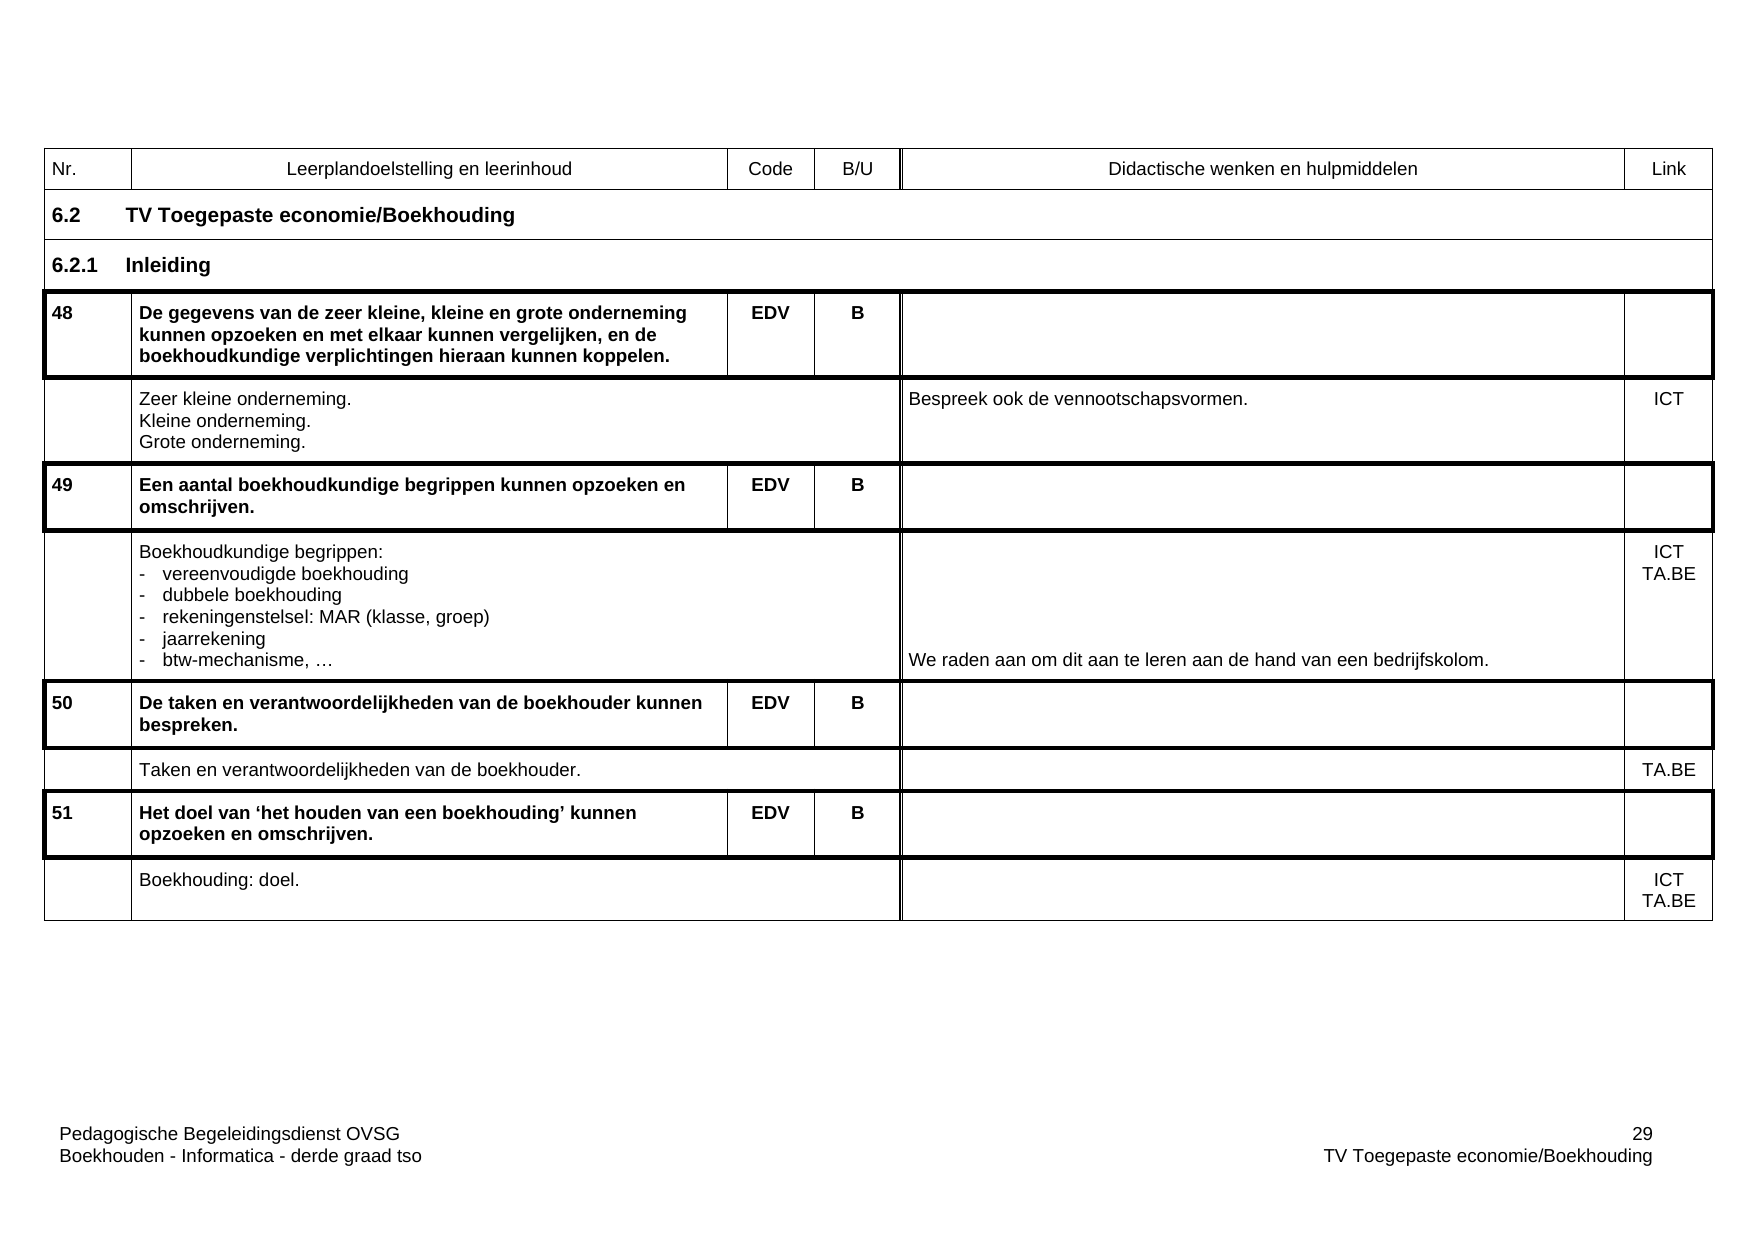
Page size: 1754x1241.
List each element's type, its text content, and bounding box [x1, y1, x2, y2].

table_header Nr. [45, 149, 131, 189]
table_cell ICT TA.BE [1625, 533, 1712, 679]
table_cell [903, 860, 1624, 920]
table_cell [903, 793, 1624, 855]
table_cell TA.BE [1625, 750, 1712, 788]
table_cell [1625, 466, 1711, 528]
table_cell [1625, 683, 1711, 746]
table_cell B [815, 466, 899, 528]
table_cell Boekhouding: doel. [132, 860, 899, 920]
table_cell EDV [728, 793, 814, 855]
table_cell [1625, 793, 1711, 855]
table_cell De gegevens van de zeer kleine, kleine en grote onderneming kunnen opzoeken en met elkaar kunnen vergelijken, en de boekhoudkundige verplichtingen hieraan kunnen koppelen. [132, 294, 727, 375]
table_cell [901, 190, 1712, 239]
table_cell We raden aan om dit aan te leren aan de hand van een bedrijfskolom. [903, 533, 1624, 679]
table_cell [47, 294, 131, 375]
table_cell Een aantal boekhoudkundige begrippen kunnen opzoeken en omschrijven. [132, 466, 727, 528]
table_cell [45, 860, 131, 920]
table_cell [903, 466, 1624, 528]
table_cell [47, 683, 131, 746]
table_cell Het doel van ‘het houden van een boekhouding’ kunnen opzoeken en omschrijven. [132, 793, 727, 855]
table_cell [901, 240, 1712, 289]
table_cell [45, 380, 131, 461]
table_cell [903, 683, 1624, 746]
table_cell EDV [728, 294, 814, 375]
table_cell 6.2.1 Inleiding [45, 240, 901, 289]
table_cell [903, 294, 1624, 375]
table_header Didactische wenken en hulpmiddelen [903, 149, 1624, 189]
table_cell [47, 793, 131, 855]
table_cell [903, 750, 1624, 788]
table_cell [45, 533, 131, 679]
table_cell [1625, 294, 1711, 375]
table_cell 6.2 TV Toegepaste economie/Boekhouding [45, 190, 901, 239]
table_cell Zeer kleine onderneming. Kleine onderneming. Grote onderneming. [132, 380, 899, 461]
table_cell EDV [728, 683, 814, 746]
table_cell [45, 750, 131, 788]
table_header Leerplandoelstelling en leerinhoud [132, 149, 727, 189]
table_header B/U [815, 149, 899, 189]
table_header Link [1625, 149, 1712, 189]
table_cell ICT TA.BE [1625, 860, 1712, 920]
table_cell B [815, 294, 899, 375]
table_cell [47, 466, 131, 528]
table_cell Boekhoudkundige begrippen: - vereenvoudigde boekhouding - dubbele boekhouding - rekeningenstelsel: MAR (klasse, groep) - jaarrekening - btw-mechanisme, … [132, 533, 899, 679]
table_cell Bespreek ook de vennootschapsvormen. [903, 380, 1624, 461]
table_cell B [815, 793, 899, 855]
table_cell De taken en verantwoordelijkheden van de boekhouder kunnen bespreken. [132, 683, 727, 746]
table_cell B [815, 683, 899, 746]
table_header Code [728, 149, 814, 189]
table_cell Taken en verantwoordelijkheden van de boekhouder. [132, 750, 899, 788]
table_cell EDV [728, 466, 814, 528]
table_cell ICT [1625, 380, 1712, 461]
